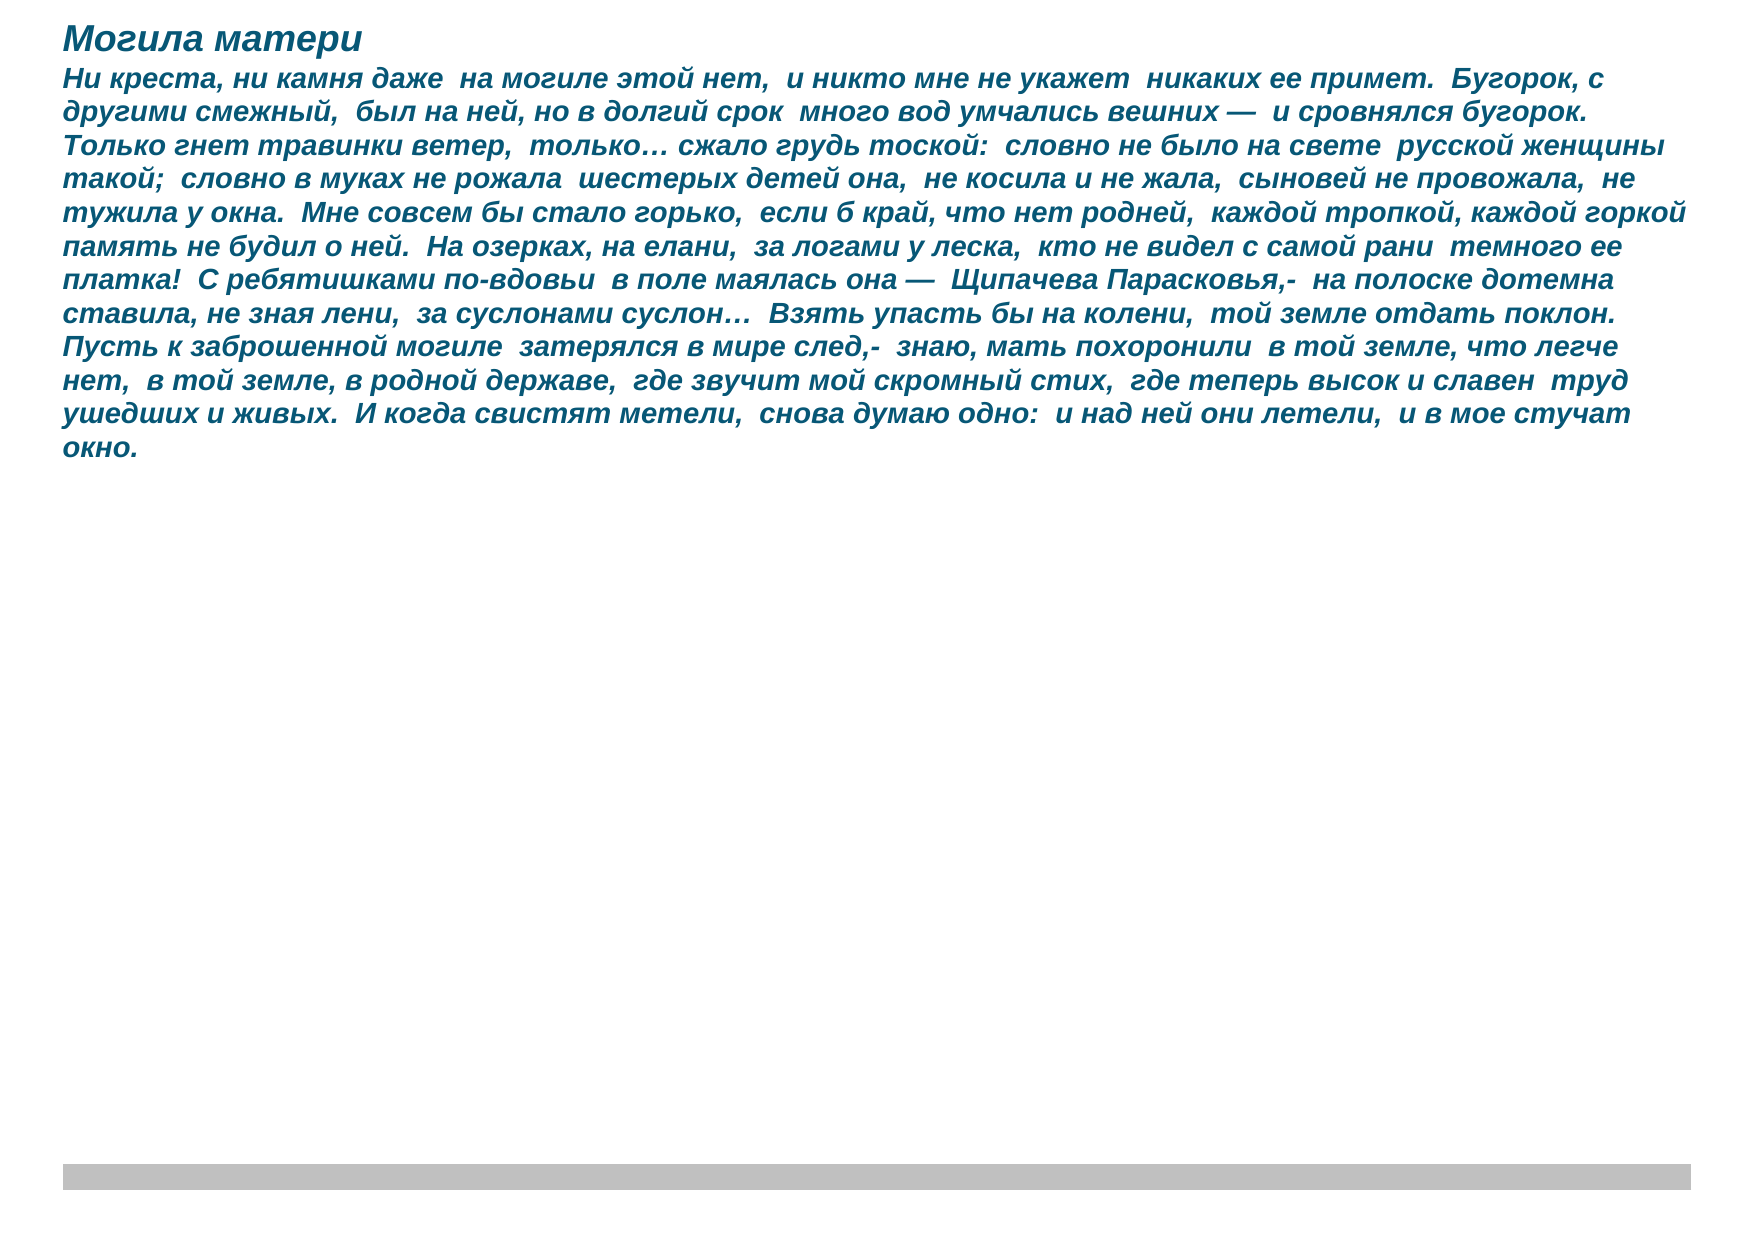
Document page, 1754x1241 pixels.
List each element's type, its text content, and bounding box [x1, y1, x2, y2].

text Ни креста, ни камня даже [62, 61, 1691, 463]
subtitle Могила матери [62, 17, 1691, 60]
